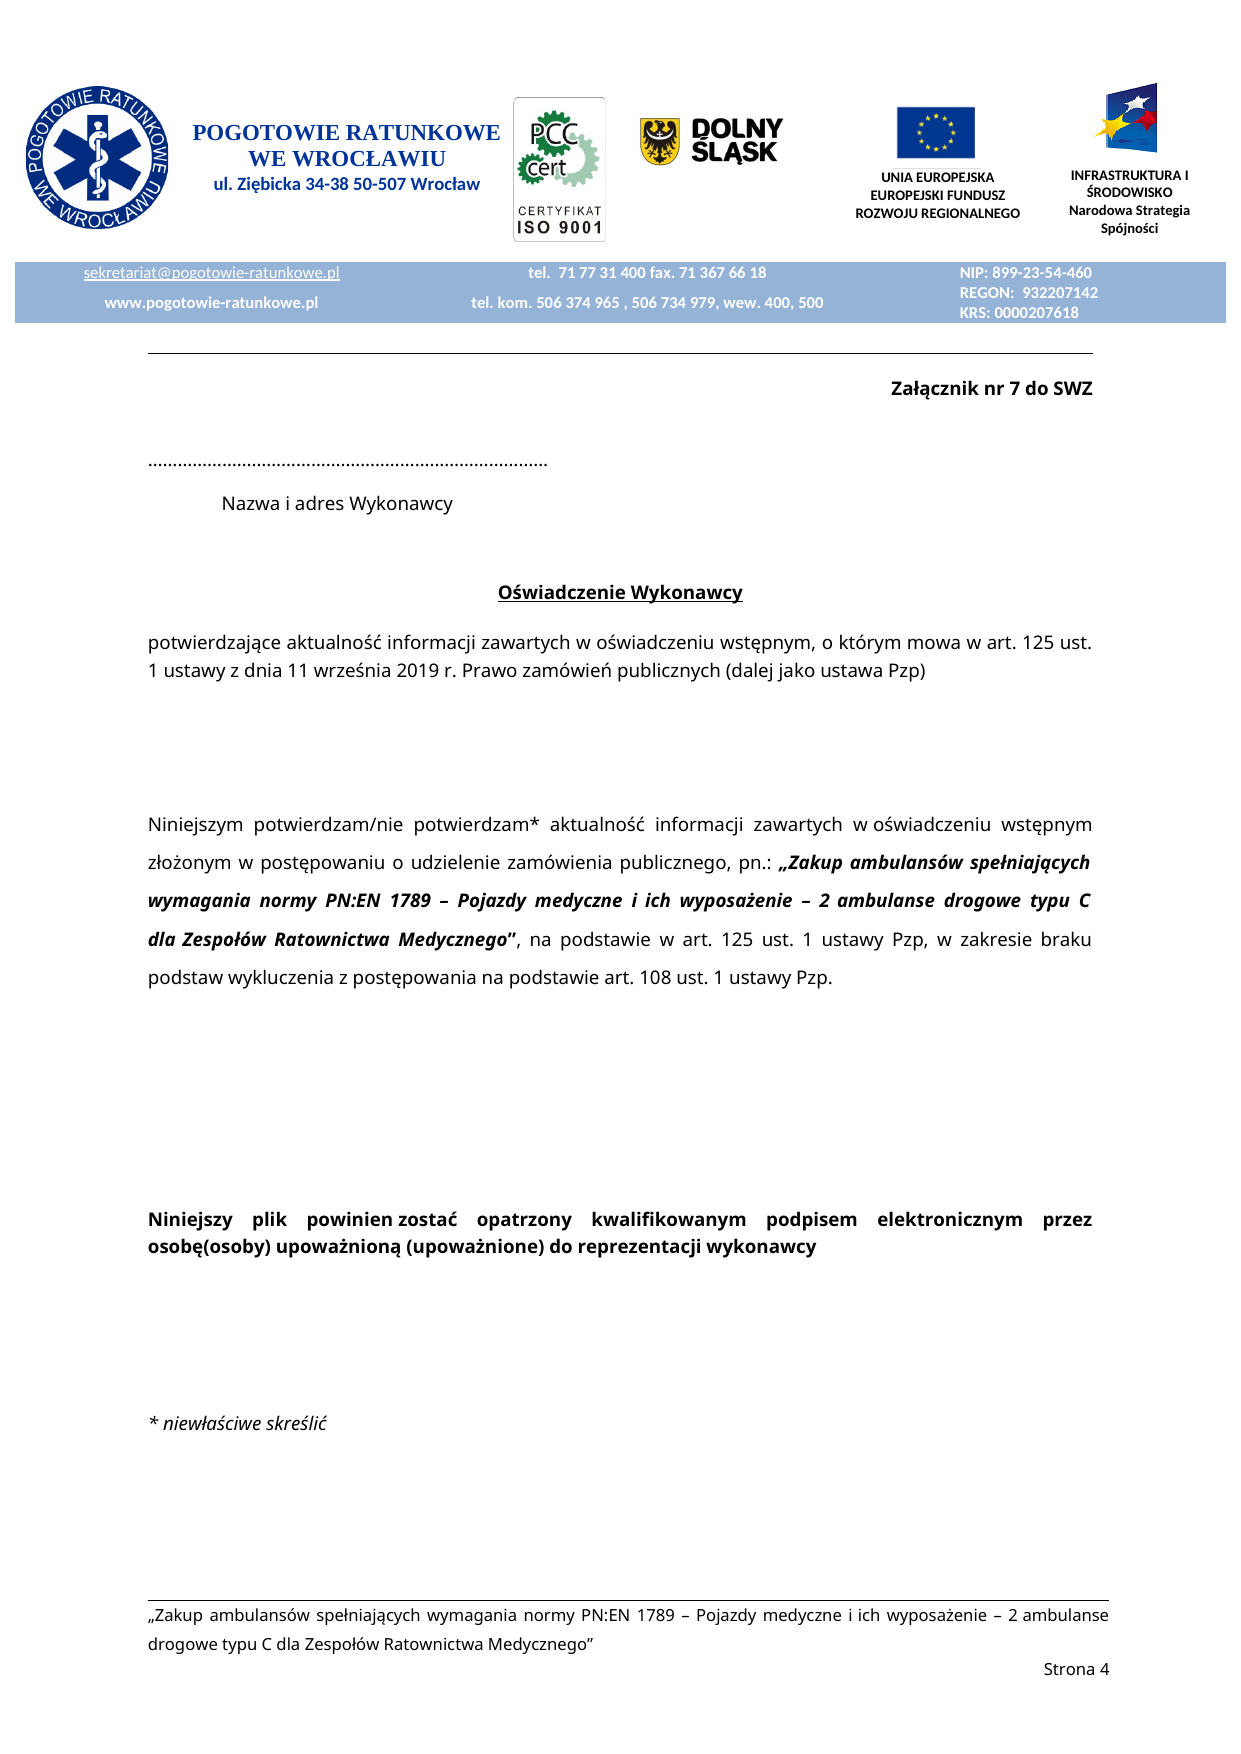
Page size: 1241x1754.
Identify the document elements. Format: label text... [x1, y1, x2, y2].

picture [26, 86, 169, 229]
text Oświadczenie Wykonawcy [148, 579, 1093, 604]
text Nazwa i adres Wykonawcy [148, 491, 1093, 516]
text * niewłaściwe skreślić [148, 1411, 1093, 1436]
subtitle Załącznik nr 7 do SWZ [148, 375, 1093, 400]
picture [633, 112, 788, 169]
picture [513, 97, 606, 242]
picture [1084, 78, 1175, 166]
text Niniejszy plik powinien zostać opatrzony kwalifikowanym podpisem elektronicznym przez osobę(osoby) upoważnioną (upoważnione) do reprezentacji wykonawcy [148, 1206, 1093, 1259]
text potwierdzające aktualność informacji zawartych w oświadczeniu wstępnym, o którym mowa w art. 125 ust. 1 ustawy z dnia 11 września 2019 r. Prawo zamówień publicznych (dalej jako ustawa Pzp) [148, 630, 1093, 683]
picture [893, 93, 982, 169]
text ……………………………………………………………………… [148, 446, 1093, 472]
text Niniejszym potwierdzam/nie potwierdzam* aktualność informacji zawartych w oświadczeniu wstępnym złożonym w postępowaniu o udzielenie zamówienia publicznego, pn.: „Zakup ambulansów spełniających wymagania normy PN:EN 1789 – Pojazdy medyczne i ich wyposażenie – 2 ambulanse drogowe typu C dla Zespołów Ratownictwa Medycznego”, na podstawie w art. 125 ust. 1 ustawy Pzp, w zakresie braku podstaw wykluczenia z postępowania na podstawie art. 108 ust. 1 ustawy Pzp. [148, 811, 1093, 989]
